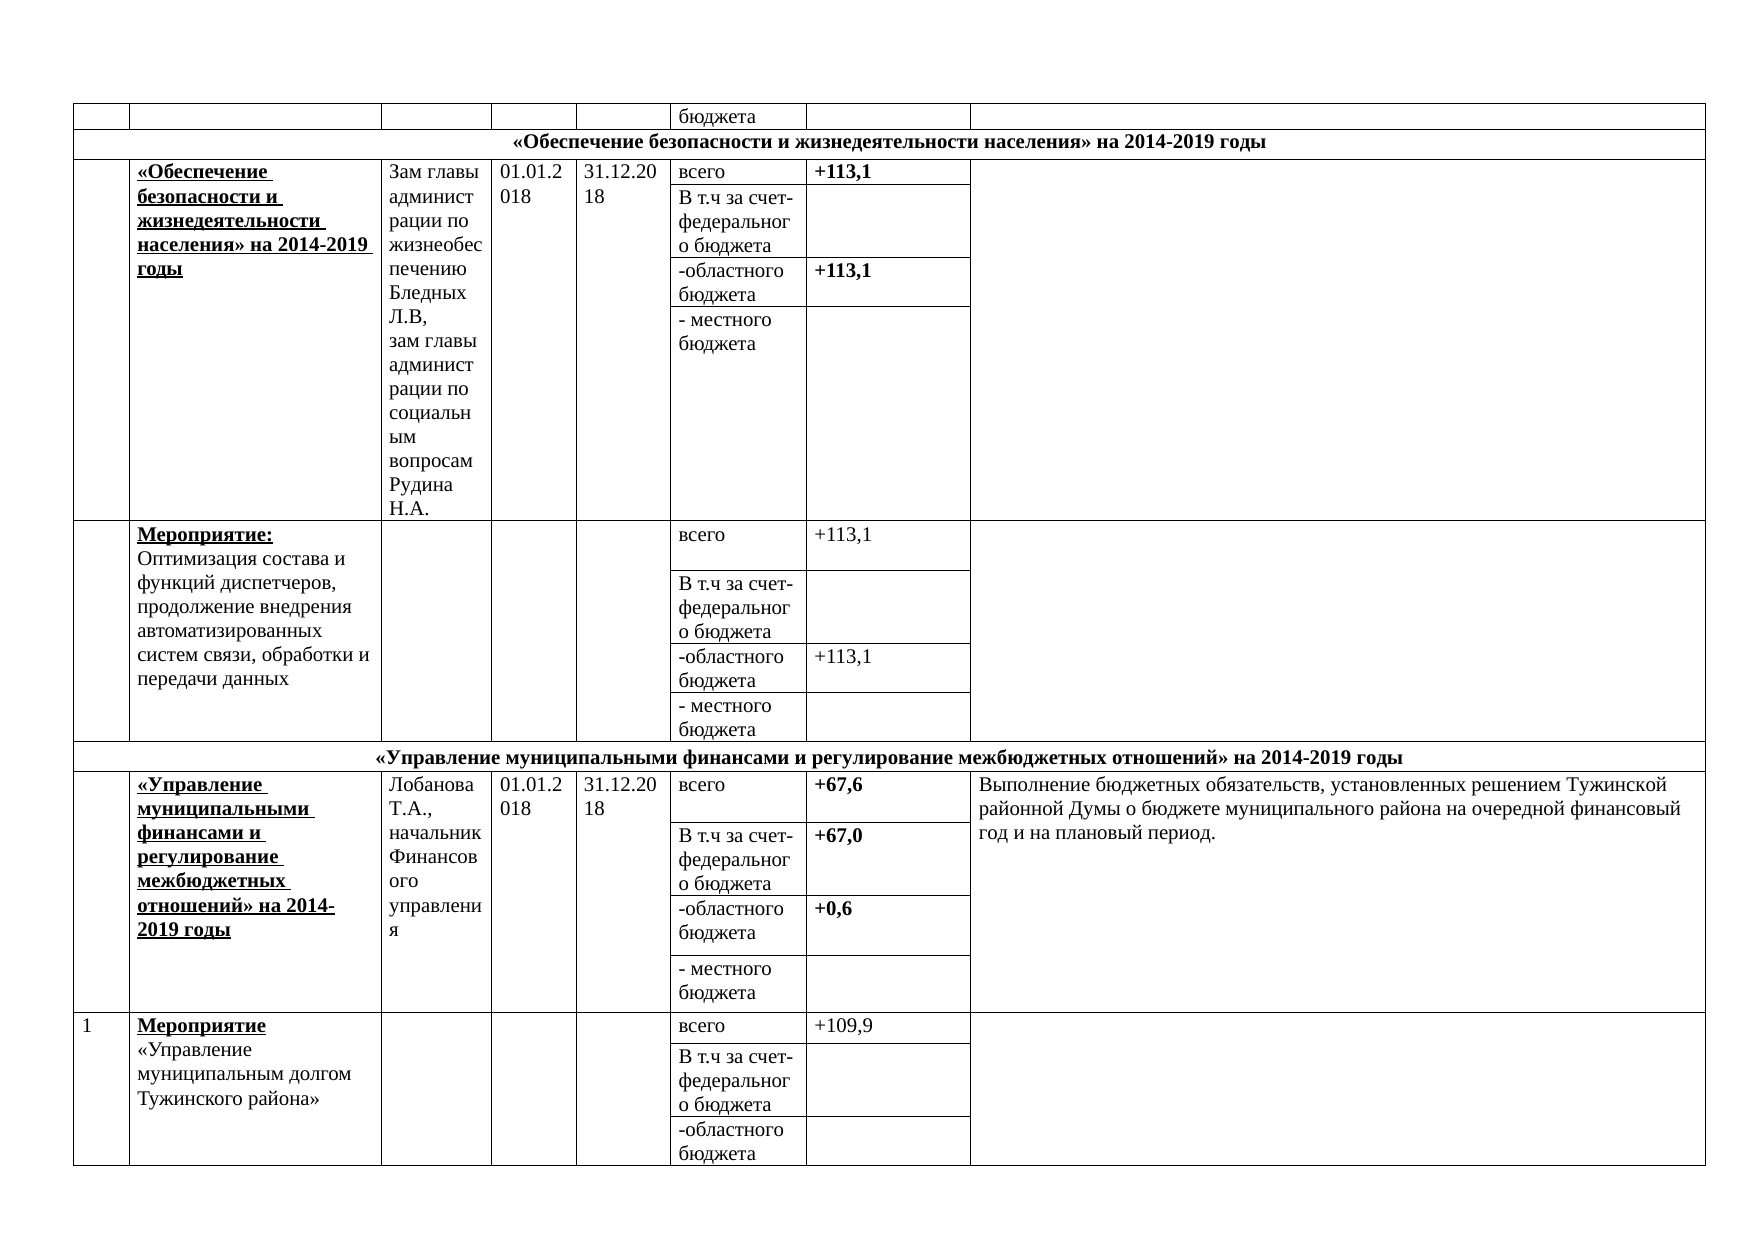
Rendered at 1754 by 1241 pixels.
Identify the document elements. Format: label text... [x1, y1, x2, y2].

table_cell [74, 160, 129, 520]
table_cell - местного бюджета [671, 956, 806, 1012]
table_cell +113,1 [807, 644, 970, 692]
table_cell [382, 521, 491, 741]
table_cell [807, 1044, 970, 1116]
table_cell всего [671, 160, 806, 183]
table_cell [807, 956, 970, 1012]
table_cell [74, 772, 129, 1012]
table_cell «Управление муниципальными финансами и регулирование межбюджетных отношений» на 2014-2019 годы [74, 742, 1705, 771]
table_cell «Обеспечение безопасности и жизнедеятельности населения» на 2014-2019 годы [74, 130, 1705, 158]
table_cell «Обеспечение безопасности и жизнедеятельности населения» на 2014-2019 годы [130, 160, 381, 520]
table_cell 01.01.2018 [492, 160, 576, 520]
table_cell [807, 307, 970, 520]
table_cell всего [671, 521, 806, 569]
table_cell [492, 521, 576, 741]
table_cell [74, 521, 129, 741]
table_cell всего [671, 1013, 806, 1042]
table_cell - местного бюджета [671, 693, 806, 741]
table_cell +0,6 [807, 896, 970, 954]
table_cell 1 [74, 1013, 129, 1165]
table_cell 31.12.2018 [577, 160, 670, 520]
table_cell [807, 1117, 970, 1165]
table_cell В т.ч за счет-федерального бюджета [671, 1044, 806, 1116]
table_cell [807, 104, 970, 128]
table_cell - местного бюджета [671, 104, 806, 128]
table_cell [807, 571, 970, 643]
table_cell В т.ч за счет-федерального бюджета [671, 185, 806, 257]
table_cell [382, 1013, 491, 1165]
table_cell [492, 1013, 576, 1165]
table_cell 31.12.2018 [577, 772, 670, 1012]
table_cell +109,9 [807, 1013, 970, 1042]
table_cell -областного бюджета [671, 644, 806, 692]
table_cell Мероприятие «Управление муниципальным долгом Тужинского района» [130, 1013, 381, 1165]
table_cell +113,1 [807, 521, 970, 569]
table_cell - местного бюджета [671, 307, 806, 520]
table_cell Зам главы администрации по жизнеобеспечению Бледных Л.В, зам главы администрации по социальным вопросам Рудина Н.А. [382, 160, 491, 520]
table_cell 01.01.2018 [492, 772, 576, 1012]
table_cell В т.ч за счет-федерального бюджета [671, 823, 806, 895]
table_cell [971, 160, 1705, 520]
table_cell всего [671, 772, 806, 822]
table_cell [807, 693, 970, 741]
table_cell -областного бюджета [671, 1117, 806, 1165]
table_cell -областного бюджета [671, 258, 806, 306]
table_cell +113,1 [807, 160, 970, 183]
table_cell [971, 1013, 1705, 1165]
table_cell [577, 521, 670, 741]
table_cell [577, 1013, 670, 1165]
table_cell Выполнение бюджетных обязательств, установленных решением Тужинской районной Думы о бюджете муниципального района на очередной финансовый год и на плановый период. [971, 772, 1705, 1012]
table_cell В т.ч за счет-федерального бюджета [671, 571, 806, 643]
table_cell [807, 185, 970, 257]
table_cell +67,6 [807, 772, 970, 822]
table_cell Мероприятие: Оптимизация состава и функций диспетчеров, продолжение внедрения автоматизированных систем связи, обработки и передачи данных [130, 521, 381, 741]
table_cell +67,0 [807, 823, 970, 895]
table_cell [971, 521, 1705, 741]
table_cell Лобанова Т.А., начальник Финансового управления [382, 772, 491, 1012]
table_cell +113,1 [807, 258, 970, 306]
table_cell -областного бюджета [671, 896, 806, 954]
table_cell «Управление муниципальными финансами и регулирование межбюджетных отношений» на 2014-2019 годы [130, 772, 381, 1012]
